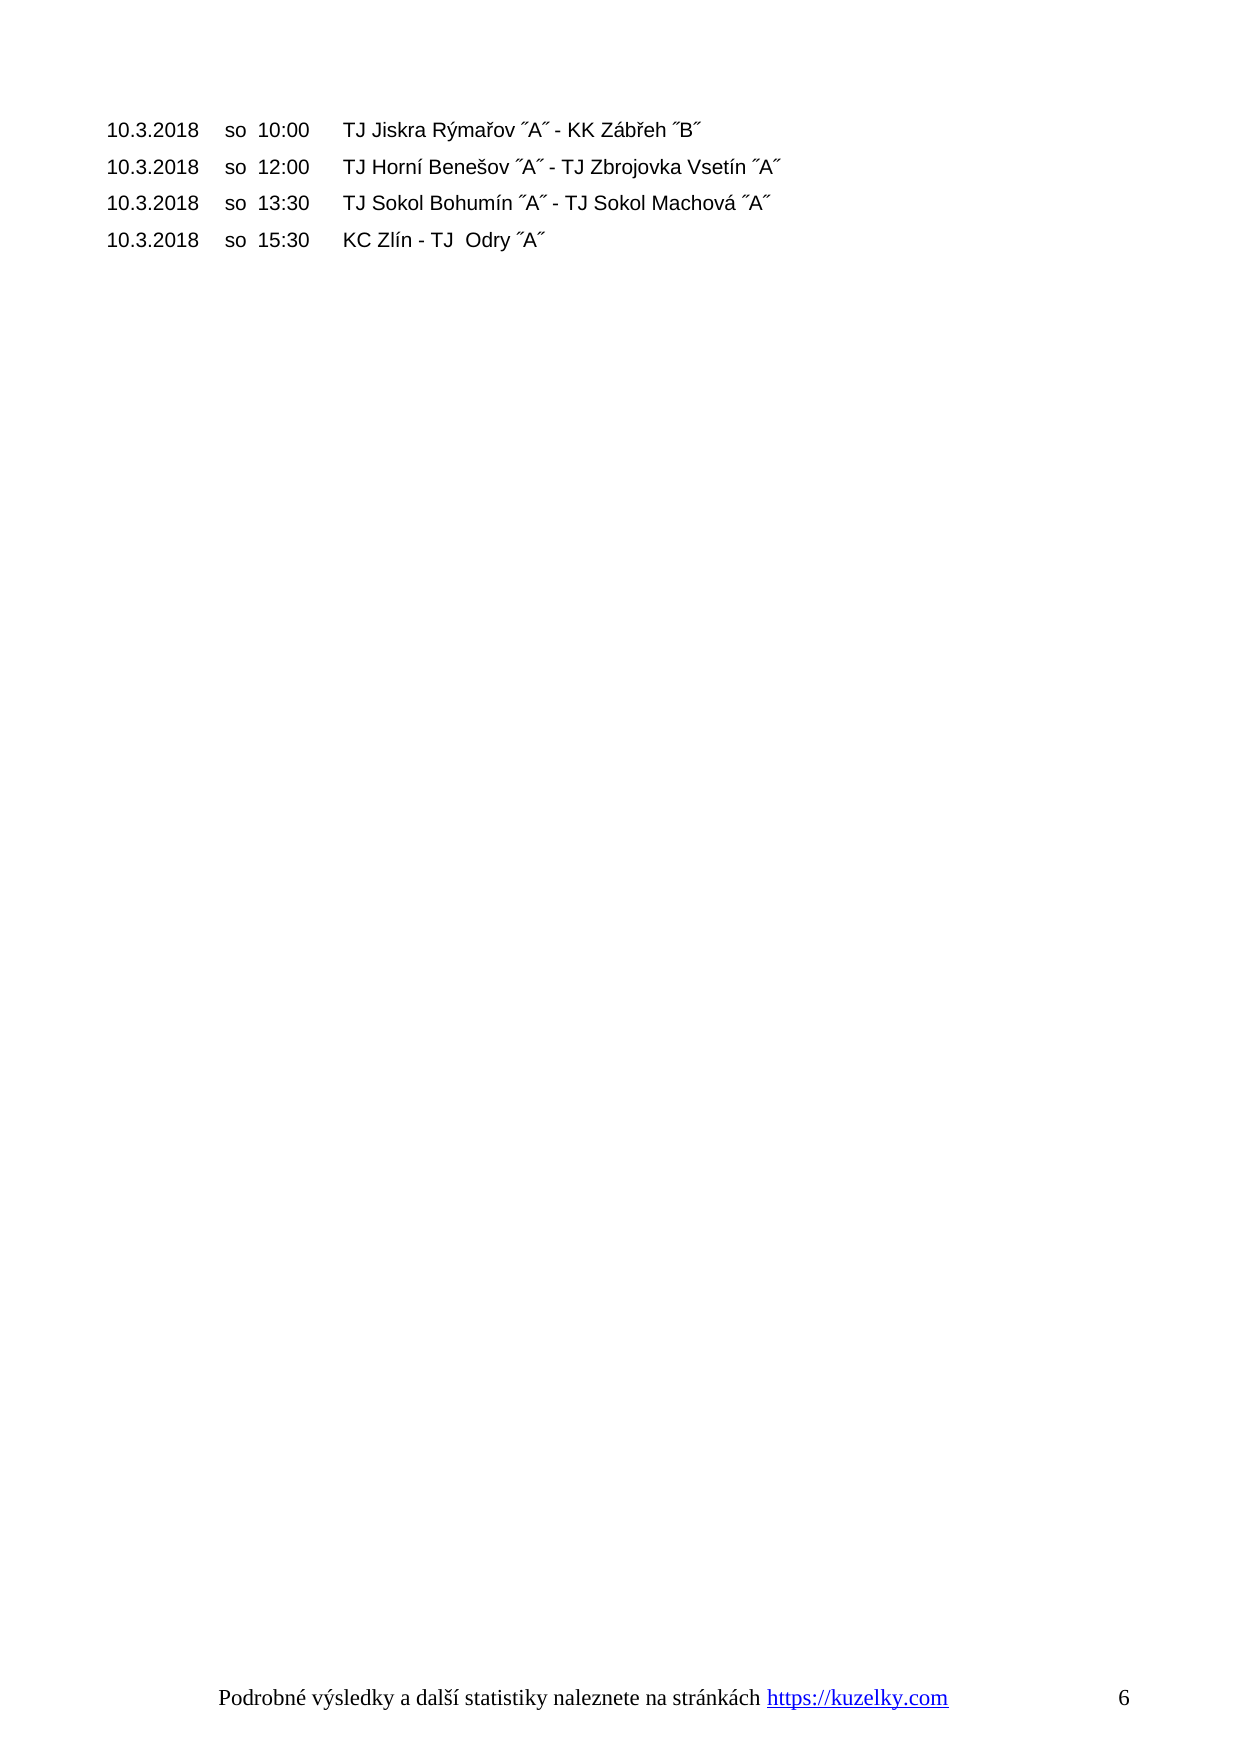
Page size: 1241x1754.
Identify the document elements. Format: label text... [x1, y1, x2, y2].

text 10.3.2018 so 15:30 KC Zlín - TJ Odry ˝A˝ [106, 227, 1134, 251]
text 10.3.2018 so 12:00 TJ Horní Benešov ˝A˝ - TJ Zbrojovka Vsetín ˝A˝ [106, 154, 1134, 178]
text 10.3.2018 so 10:00 TJ Jiskra Rýmařov ˝A˝ - KK Zábřeh ˝B˝ [106, 118, 1134, 142]
text 10.3.2018 so 13:30 TJ Sokol Bohumín ˝A˝ - TJ Sokol Machová ˝A˝ [106, 191, 1134, 215]
